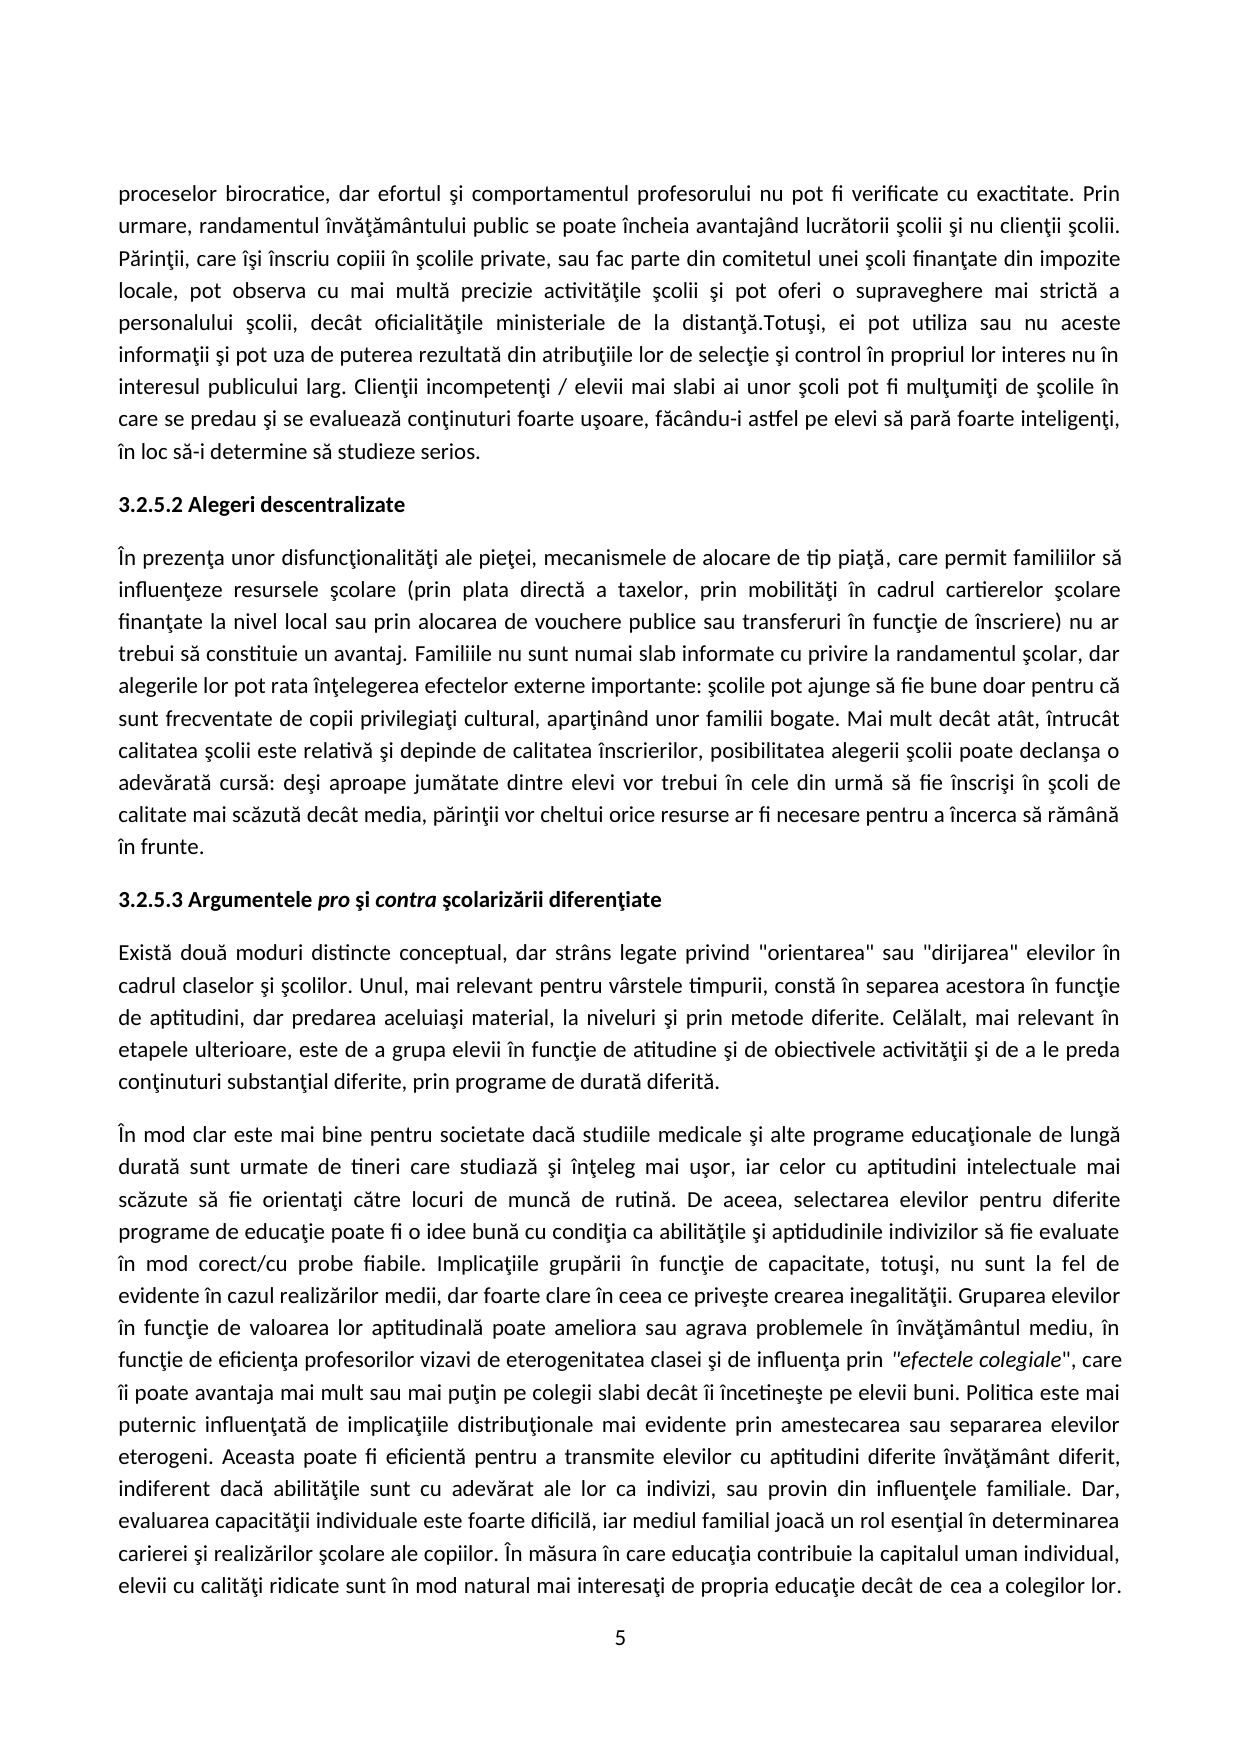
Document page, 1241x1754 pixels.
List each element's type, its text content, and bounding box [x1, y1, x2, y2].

text Există două moduri distincte conceptual, dar strâns legate privind "orientarea" sau "dirijarea" elevilor în cadrul claselor şi şcolilor. Unul, mai relevant pentru vârstele timpurii, constă în separea acestora în funcţie de aptitudini, dar predarea aceluiaşi material, la niveluri şi prin metode diferite. Celălalt, mai relevant în etapele ulterioare, este de a grupa elevii în funcţie de atitudine şi de obiectivele activităţii şi de a le preda conţinuturi substanţial diferite, prin programe de durată diferită. [118, 938, 1122, 1095]
text În prezenţa unor disfuncţionalităţi ale pieţei, mecanismele de alocare de tip piaţă, care permit familiilor să influenţeze resursele şcolare (prin plata directă a taxelor, prin mobilităţi în cadrul cartierelor şcolare finanţate la nivel local sau prin alocarea de vouchere publice sau transferuri în funcţie de înscriere) nu ar trebui să constituie un avantaj. Familiile nu sunt numai slab informate cu privire la randamentul şcolar, dar alegerile lor pot rata înţelegerea efectelor externe importante: şcolile pot ajunge să fie bune doar pentru că sunt frecventate de copii privilegiaţi cultural, aparţinând unor familii bogate. Mai mult decât atât, întrucât calitatea şcolii este relativă şi depinde de calitatea înscrierilor, posibilitatea alegerii şcolii poate declanşa o adevărată cursă: deşi aproape jumătate dintre elevi vor trebui în cele din urmă să fie înscrişi în şcoli de calitate mai scăzută decât media, părinţii vor cheltui orice resurse ar fi necesare pentru a încerca să rămână în frunte. [118, 543, 1122, 861]
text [118, 1120, 1122, 1599]
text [118, 179, 1122, 465]
text 3.2.5.3 Argumentele pro şi contra şcolarizării diferenţiate [118, 886, 1122, 913]
text 3.2.5.2 Alegeri descentralizate [118, 490, 1122, 518]
